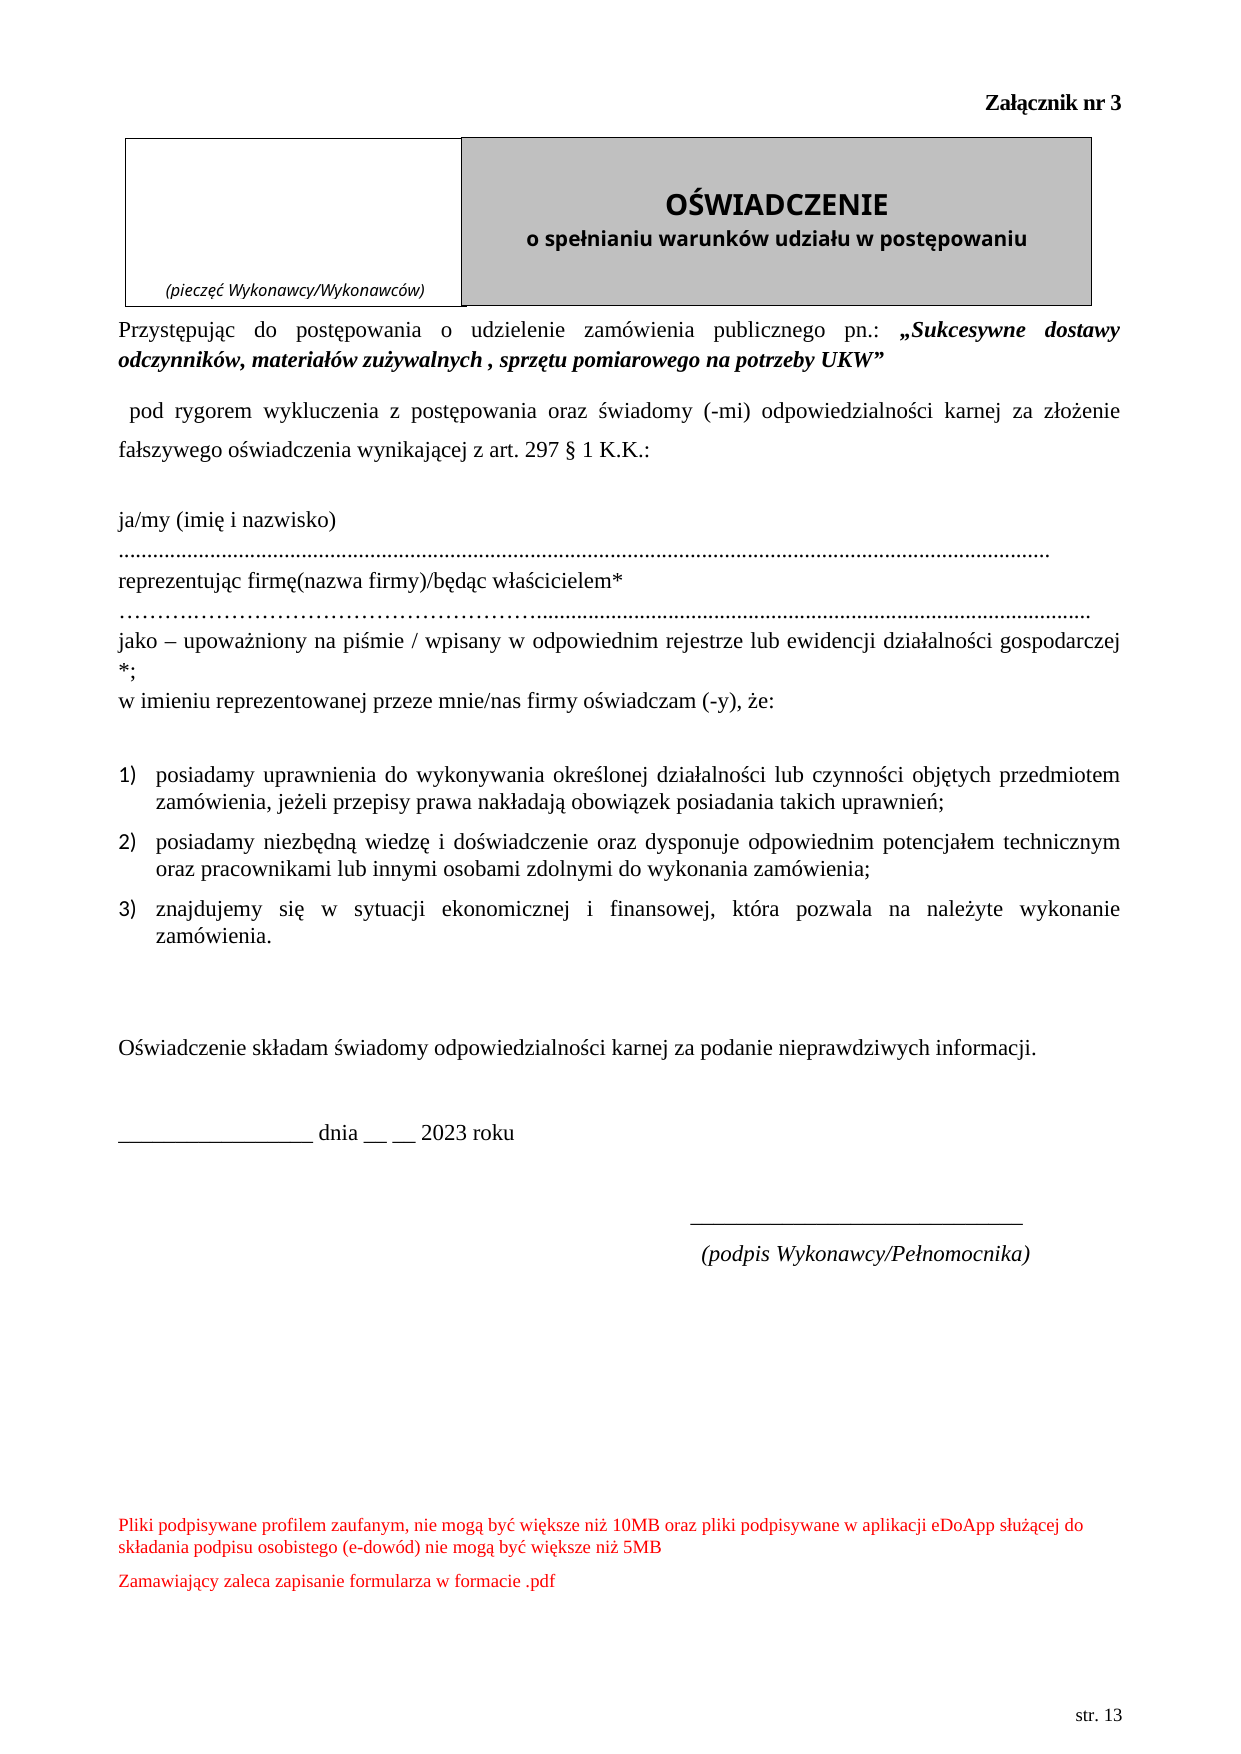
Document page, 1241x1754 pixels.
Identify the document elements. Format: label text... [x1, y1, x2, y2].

text ................................................................................................................................................................... [118, 536, 1122, 563]
list posiadamy niezbędną wiedzę i doświadczenie oraz dysponuje odpowiednim potencjałem technicznym oraz pracownikami lub innymi osobami zdolnymi do wykonania zamówienia; [118, 827, 1122, 882]
text _____________________________ [118, 1201, 1122, 1227]
text Załącznik nr 3 [118, 89, 1122, 115]
list znajdujemy się w sytuacji ekonomicznej i finansowej, która pozwala na należyte wykonanie zamówienia. [118, 894, 1122, 948]
text (podpis Wykonawcy/Pełnomocnika) [118, 1240, 1122, 1266]
text ja/my (imię i nazwisko) [118, 506, 1122, 533]
text Oświadczenie składam świadomy odpowiedzialności karnej za podanie nieprawdziwych informacji. [118, 1034, 1122, 1060]
text pod rygorem wykluczenia z postępowania oraz świadomy (-mi) odpowiedzialności karnej za złożenie fałszywego oświadczenia wynikającej z art. 297 § 1 K.K.: [118, 397, 1122, 463]
text ……….………………………………………................................................................................................. [118, 597, 1122, 623]
text jako – upoważniony na piśmie / wpisany w odpowiednim rejestrze lub ewidencji działalności gospodarczej *; [118, 627, 1122, 684]
text _________________ dnia __ __ 2023 roku [118, 1119, 1122, 1146]
text w imieniu reprezentowanej przeze mnie/nas firmy oświadczam (-y), że: [118, 687, 1122, 714]
text reprezentując firmę(nazwa firmy)/będąc właścicielem* [118, 567, 1122, 593]
text Zamawiający zaleca zapisanie formularza w formacie .pdf [118, 1570, 1122, 1591]
text Pliki podpisywane profilem zaufanym, nie mogą być większe niż 10MB oraz pliki podpisywane w aplikacji eDoApp służącej do składania podpisu osobistego (e-dowód) nie mogą być większe niż 5MB [118, 1514, 1122, 1557]
list posiadamy uprawnienia do wykonywania określonej działalności lub czynności objętych przedmiotem zamówienia, jeżeli przepisy prawa nakładają obowiązek posiadania takich uprawnień; [118, 760, 1122, 815]
text Przystępując do postępowania o udzielenie zamówienia publicznego pn.: „Sukcesywne dostawy odczynników, materiałów zużywalnych , sprzętu pomiarowego na potrzeby UKW” [118, 180, 1122, 372]
